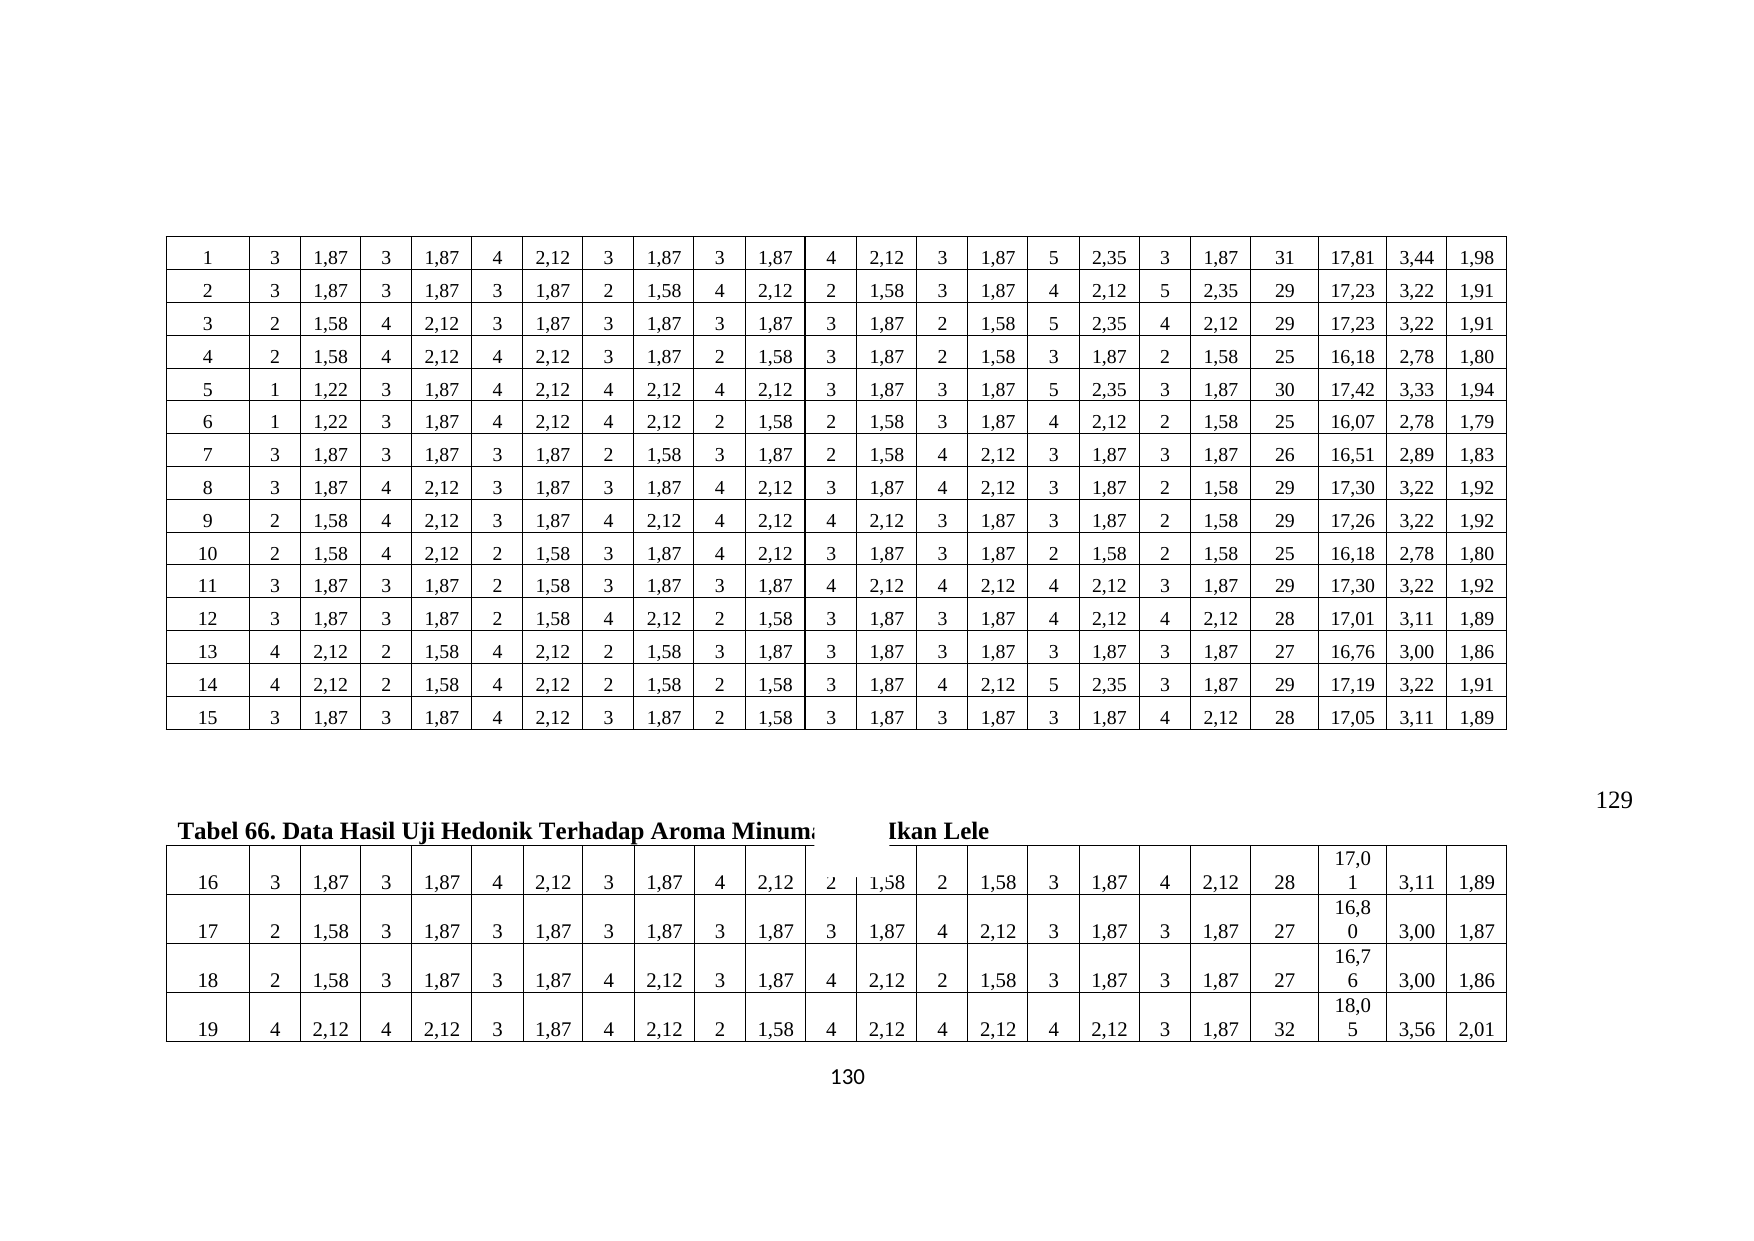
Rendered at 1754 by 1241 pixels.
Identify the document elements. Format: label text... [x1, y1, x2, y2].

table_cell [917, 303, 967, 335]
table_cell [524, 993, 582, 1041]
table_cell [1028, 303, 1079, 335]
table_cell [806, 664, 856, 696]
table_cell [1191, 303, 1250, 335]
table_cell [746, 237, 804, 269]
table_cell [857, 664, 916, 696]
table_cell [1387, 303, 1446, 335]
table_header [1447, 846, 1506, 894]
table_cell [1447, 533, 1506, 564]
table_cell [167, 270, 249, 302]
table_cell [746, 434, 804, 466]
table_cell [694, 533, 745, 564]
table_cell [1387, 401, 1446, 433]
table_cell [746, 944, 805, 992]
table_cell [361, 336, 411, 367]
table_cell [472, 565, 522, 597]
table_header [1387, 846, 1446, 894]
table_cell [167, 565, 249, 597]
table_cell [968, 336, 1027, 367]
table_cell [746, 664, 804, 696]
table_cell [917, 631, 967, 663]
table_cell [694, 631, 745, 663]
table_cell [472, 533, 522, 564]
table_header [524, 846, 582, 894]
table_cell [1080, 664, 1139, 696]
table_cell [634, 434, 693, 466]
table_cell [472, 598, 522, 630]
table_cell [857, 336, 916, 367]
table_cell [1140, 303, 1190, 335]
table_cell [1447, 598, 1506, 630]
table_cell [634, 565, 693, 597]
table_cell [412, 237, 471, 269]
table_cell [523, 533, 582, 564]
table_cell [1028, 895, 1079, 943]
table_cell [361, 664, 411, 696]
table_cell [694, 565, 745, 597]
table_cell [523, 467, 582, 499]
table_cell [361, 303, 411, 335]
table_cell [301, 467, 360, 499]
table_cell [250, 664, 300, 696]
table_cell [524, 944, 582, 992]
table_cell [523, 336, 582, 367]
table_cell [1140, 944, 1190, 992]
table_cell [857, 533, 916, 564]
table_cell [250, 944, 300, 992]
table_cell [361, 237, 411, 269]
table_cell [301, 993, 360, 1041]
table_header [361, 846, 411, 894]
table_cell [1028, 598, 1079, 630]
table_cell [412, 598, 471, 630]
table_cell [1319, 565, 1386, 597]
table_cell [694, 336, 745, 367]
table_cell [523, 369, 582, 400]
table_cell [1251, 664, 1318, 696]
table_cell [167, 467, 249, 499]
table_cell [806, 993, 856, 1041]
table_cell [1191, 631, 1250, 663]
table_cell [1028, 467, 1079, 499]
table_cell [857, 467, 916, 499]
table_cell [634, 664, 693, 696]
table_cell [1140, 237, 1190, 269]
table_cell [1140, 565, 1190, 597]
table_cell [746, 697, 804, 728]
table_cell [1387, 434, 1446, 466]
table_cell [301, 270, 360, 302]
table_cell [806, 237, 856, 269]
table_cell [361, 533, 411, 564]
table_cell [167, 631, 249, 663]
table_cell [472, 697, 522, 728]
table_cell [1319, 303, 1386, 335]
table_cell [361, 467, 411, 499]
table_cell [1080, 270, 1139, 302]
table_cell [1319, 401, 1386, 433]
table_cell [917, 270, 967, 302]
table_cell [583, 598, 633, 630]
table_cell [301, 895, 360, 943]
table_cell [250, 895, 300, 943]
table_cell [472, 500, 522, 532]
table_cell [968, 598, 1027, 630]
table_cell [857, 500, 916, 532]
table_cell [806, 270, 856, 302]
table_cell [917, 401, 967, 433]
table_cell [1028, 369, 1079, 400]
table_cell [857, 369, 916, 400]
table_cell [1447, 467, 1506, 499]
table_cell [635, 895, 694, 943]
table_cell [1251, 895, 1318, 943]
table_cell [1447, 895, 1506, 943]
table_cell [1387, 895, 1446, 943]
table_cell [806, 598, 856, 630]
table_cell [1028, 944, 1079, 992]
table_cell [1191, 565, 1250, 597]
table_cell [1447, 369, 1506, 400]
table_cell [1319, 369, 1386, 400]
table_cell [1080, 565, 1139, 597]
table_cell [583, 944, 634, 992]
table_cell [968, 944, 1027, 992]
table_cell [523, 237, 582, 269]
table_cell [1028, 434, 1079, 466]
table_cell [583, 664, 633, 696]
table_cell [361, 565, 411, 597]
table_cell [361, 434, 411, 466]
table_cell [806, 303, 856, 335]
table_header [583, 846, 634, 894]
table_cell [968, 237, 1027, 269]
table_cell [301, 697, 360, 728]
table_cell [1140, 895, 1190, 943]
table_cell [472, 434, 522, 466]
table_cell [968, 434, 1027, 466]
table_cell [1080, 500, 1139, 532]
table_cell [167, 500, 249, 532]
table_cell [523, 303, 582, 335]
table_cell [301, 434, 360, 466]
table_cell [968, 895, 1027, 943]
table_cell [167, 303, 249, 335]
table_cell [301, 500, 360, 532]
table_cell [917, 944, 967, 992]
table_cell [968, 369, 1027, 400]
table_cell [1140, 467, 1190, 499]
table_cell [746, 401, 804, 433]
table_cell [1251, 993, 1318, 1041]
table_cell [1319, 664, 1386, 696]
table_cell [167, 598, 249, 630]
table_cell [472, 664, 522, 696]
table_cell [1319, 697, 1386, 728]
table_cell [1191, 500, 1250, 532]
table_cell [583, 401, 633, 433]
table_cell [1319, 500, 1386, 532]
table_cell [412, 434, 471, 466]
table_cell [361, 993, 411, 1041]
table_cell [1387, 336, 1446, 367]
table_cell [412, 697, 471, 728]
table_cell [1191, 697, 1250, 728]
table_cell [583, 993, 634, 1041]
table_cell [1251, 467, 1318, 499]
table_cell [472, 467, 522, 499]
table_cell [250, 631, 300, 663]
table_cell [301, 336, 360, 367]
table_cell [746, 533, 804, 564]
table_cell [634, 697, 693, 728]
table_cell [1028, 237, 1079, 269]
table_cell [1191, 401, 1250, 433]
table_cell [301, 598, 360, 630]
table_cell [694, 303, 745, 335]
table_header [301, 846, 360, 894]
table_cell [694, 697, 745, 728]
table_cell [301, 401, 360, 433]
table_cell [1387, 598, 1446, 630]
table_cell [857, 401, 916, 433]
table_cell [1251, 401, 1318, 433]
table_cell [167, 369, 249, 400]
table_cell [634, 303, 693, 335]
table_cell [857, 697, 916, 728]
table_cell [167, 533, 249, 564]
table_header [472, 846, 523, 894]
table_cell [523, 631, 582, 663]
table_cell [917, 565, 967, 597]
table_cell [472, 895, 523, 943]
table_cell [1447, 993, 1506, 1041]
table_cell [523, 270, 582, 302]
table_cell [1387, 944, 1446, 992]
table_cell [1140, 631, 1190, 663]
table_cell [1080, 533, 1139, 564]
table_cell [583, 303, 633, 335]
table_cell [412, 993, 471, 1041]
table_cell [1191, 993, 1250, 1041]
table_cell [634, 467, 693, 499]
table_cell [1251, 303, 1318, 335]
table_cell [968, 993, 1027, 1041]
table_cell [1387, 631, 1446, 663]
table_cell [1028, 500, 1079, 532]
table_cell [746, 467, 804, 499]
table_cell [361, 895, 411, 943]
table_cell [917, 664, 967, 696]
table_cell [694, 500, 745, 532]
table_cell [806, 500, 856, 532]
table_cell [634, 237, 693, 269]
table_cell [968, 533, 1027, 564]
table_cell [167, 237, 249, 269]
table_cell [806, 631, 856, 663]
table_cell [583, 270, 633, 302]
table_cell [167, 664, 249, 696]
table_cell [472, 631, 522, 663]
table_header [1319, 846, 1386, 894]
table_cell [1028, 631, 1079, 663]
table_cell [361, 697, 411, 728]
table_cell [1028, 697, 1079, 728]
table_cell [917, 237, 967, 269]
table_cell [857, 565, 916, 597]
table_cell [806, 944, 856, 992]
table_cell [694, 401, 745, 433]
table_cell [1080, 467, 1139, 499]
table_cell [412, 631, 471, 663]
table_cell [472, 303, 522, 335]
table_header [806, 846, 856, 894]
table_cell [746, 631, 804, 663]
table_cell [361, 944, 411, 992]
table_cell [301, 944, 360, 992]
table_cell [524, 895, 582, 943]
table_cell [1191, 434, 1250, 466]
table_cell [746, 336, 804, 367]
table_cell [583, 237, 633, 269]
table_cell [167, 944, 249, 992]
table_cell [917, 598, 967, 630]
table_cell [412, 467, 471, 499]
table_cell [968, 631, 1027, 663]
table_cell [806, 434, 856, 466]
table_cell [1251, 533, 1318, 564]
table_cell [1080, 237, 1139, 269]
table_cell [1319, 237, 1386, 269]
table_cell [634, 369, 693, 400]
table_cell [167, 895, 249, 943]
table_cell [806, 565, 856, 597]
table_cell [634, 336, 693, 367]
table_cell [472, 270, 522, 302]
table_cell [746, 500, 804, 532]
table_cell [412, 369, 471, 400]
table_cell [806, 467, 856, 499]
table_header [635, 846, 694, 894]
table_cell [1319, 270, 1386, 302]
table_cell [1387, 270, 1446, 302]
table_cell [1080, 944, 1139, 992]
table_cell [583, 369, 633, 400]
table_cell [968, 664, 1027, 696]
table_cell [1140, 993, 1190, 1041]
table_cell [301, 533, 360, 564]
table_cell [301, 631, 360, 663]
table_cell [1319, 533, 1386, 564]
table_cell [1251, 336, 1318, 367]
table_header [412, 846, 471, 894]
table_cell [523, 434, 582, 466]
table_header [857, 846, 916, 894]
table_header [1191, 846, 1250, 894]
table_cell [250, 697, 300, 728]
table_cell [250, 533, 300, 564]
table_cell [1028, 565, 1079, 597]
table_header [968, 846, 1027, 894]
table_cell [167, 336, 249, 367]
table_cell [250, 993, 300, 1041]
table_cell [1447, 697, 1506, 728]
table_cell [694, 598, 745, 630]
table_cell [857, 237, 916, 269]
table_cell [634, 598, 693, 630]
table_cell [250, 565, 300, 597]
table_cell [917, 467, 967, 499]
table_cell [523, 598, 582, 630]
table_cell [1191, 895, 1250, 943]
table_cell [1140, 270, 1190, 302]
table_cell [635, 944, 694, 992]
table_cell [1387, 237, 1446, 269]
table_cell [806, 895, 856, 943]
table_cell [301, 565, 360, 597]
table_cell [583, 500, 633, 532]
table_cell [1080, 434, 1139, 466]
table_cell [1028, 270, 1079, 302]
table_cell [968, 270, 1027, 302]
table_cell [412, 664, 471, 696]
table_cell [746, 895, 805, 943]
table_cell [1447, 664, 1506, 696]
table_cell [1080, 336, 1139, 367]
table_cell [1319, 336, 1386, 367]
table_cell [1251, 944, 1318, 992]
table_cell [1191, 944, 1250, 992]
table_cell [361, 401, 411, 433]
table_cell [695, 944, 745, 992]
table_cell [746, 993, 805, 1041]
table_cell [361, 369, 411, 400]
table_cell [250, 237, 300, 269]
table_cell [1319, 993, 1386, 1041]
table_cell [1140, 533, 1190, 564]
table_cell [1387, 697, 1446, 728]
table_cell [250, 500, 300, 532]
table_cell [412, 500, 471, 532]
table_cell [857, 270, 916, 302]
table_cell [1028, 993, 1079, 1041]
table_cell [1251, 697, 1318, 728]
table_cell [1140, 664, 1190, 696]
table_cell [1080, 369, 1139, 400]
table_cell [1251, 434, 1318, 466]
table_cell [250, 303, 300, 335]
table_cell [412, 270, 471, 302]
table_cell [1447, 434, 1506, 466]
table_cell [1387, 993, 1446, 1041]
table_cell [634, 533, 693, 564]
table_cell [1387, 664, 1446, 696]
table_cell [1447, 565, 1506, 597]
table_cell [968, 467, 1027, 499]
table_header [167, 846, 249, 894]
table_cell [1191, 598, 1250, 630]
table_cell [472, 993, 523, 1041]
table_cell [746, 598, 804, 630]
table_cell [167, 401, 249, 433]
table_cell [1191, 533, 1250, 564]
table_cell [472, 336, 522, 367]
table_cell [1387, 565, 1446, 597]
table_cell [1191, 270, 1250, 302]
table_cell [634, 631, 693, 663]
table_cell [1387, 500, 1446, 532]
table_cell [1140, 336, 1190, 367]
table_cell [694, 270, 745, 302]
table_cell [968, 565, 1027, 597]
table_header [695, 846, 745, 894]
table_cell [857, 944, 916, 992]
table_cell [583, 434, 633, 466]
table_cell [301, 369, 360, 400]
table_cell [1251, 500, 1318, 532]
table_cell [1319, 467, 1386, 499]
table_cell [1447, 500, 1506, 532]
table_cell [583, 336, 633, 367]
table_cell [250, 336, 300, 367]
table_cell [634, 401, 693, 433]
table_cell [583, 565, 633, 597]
text Tabel 66. Data Hasil Uji Hedonik Terhadap Aroma Minuman Jeli Ikan Lele [177, 816, 1518, 844]
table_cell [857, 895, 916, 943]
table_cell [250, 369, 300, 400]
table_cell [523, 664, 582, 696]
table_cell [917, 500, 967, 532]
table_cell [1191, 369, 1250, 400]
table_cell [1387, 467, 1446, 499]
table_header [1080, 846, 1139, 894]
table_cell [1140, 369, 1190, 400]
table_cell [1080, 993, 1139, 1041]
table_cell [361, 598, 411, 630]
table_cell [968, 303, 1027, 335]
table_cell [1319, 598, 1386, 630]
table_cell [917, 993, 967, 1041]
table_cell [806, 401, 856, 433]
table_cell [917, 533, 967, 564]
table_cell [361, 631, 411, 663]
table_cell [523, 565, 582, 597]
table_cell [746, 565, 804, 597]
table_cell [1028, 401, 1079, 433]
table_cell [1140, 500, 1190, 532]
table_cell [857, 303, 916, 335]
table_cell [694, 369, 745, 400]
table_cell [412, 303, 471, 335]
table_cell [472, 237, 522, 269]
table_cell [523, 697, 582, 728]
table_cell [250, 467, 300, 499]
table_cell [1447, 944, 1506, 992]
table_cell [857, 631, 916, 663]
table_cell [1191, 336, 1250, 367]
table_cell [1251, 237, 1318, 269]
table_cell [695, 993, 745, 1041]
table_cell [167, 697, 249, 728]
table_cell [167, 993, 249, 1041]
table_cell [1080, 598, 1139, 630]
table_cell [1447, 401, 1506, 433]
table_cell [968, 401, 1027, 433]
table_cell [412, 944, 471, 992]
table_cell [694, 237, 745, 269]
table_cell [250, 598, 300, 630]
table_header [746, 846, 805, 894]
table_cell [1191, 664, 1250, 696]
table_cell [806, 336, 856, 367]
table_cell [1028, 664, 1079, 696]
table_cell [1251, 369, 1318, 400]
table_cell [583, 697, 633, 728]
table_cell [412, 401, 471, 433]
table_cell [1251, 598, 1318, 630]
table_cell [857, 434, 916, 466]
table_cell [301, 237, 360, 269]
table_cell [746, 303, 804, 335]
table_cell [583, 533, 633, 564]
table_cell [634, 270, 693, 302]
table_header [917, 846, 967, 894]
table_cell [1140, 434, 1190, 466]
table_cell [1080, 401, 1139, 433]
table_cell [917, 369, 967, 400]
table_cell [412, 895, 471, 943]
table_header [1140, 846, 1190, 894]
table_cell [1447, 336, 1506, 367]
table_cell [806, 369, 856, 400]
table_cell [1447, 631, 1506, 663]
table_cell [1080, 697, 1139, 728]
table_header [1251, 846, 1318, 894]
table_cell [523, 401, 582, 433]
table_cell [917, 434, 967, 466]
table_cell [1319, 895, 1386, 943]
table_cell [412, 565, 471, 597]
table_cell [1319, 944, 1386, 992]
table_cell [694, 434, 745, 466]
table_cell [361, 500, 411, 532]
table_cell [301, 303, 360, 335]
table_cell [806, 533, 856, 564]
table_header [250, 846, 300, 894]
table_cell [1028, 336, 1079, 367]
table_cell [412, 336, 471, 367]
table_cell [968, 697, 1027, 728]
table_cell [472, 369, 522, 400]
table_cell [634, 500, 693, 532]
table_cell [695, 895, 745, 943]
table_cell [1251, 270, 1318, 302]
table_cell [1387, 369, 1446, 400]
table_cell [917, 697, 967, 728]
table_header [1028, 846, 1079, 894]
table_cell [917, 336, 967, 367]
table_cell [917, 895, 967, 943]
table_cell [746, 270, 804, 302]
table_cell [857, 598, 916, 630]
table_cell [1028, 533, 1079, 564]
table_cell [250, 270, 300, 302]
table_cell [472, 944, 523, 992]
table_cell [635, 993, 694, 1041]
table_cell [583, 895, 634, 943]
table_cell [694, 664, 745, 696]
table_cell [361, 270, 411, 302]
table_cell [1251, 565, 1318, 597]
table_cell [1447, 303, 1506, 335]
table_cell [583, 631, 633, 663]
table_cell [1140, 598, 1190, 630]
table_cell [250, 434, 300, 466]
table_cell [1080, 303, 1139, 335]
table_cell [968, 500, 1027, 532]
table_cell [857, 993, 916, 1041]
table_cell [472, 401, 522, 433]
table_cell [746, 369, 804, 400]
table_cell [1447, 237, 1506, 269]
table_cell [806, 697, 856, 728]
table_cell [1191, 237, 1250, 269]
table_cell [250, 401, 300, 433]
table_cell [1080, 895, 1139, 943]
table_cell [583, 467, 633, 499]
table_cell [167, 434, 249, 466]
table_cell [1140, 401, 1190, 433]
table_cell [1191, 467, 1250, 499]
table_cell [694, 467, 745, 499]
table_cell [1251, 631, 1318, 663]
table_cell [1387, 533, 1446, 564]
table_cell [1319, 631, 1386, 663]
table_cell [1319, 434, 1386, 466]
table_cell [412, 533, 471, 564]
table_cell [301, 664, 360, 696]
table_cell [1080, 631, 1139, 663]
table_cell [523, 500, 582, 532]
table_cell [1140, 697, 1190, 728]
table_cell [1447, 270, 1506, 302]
